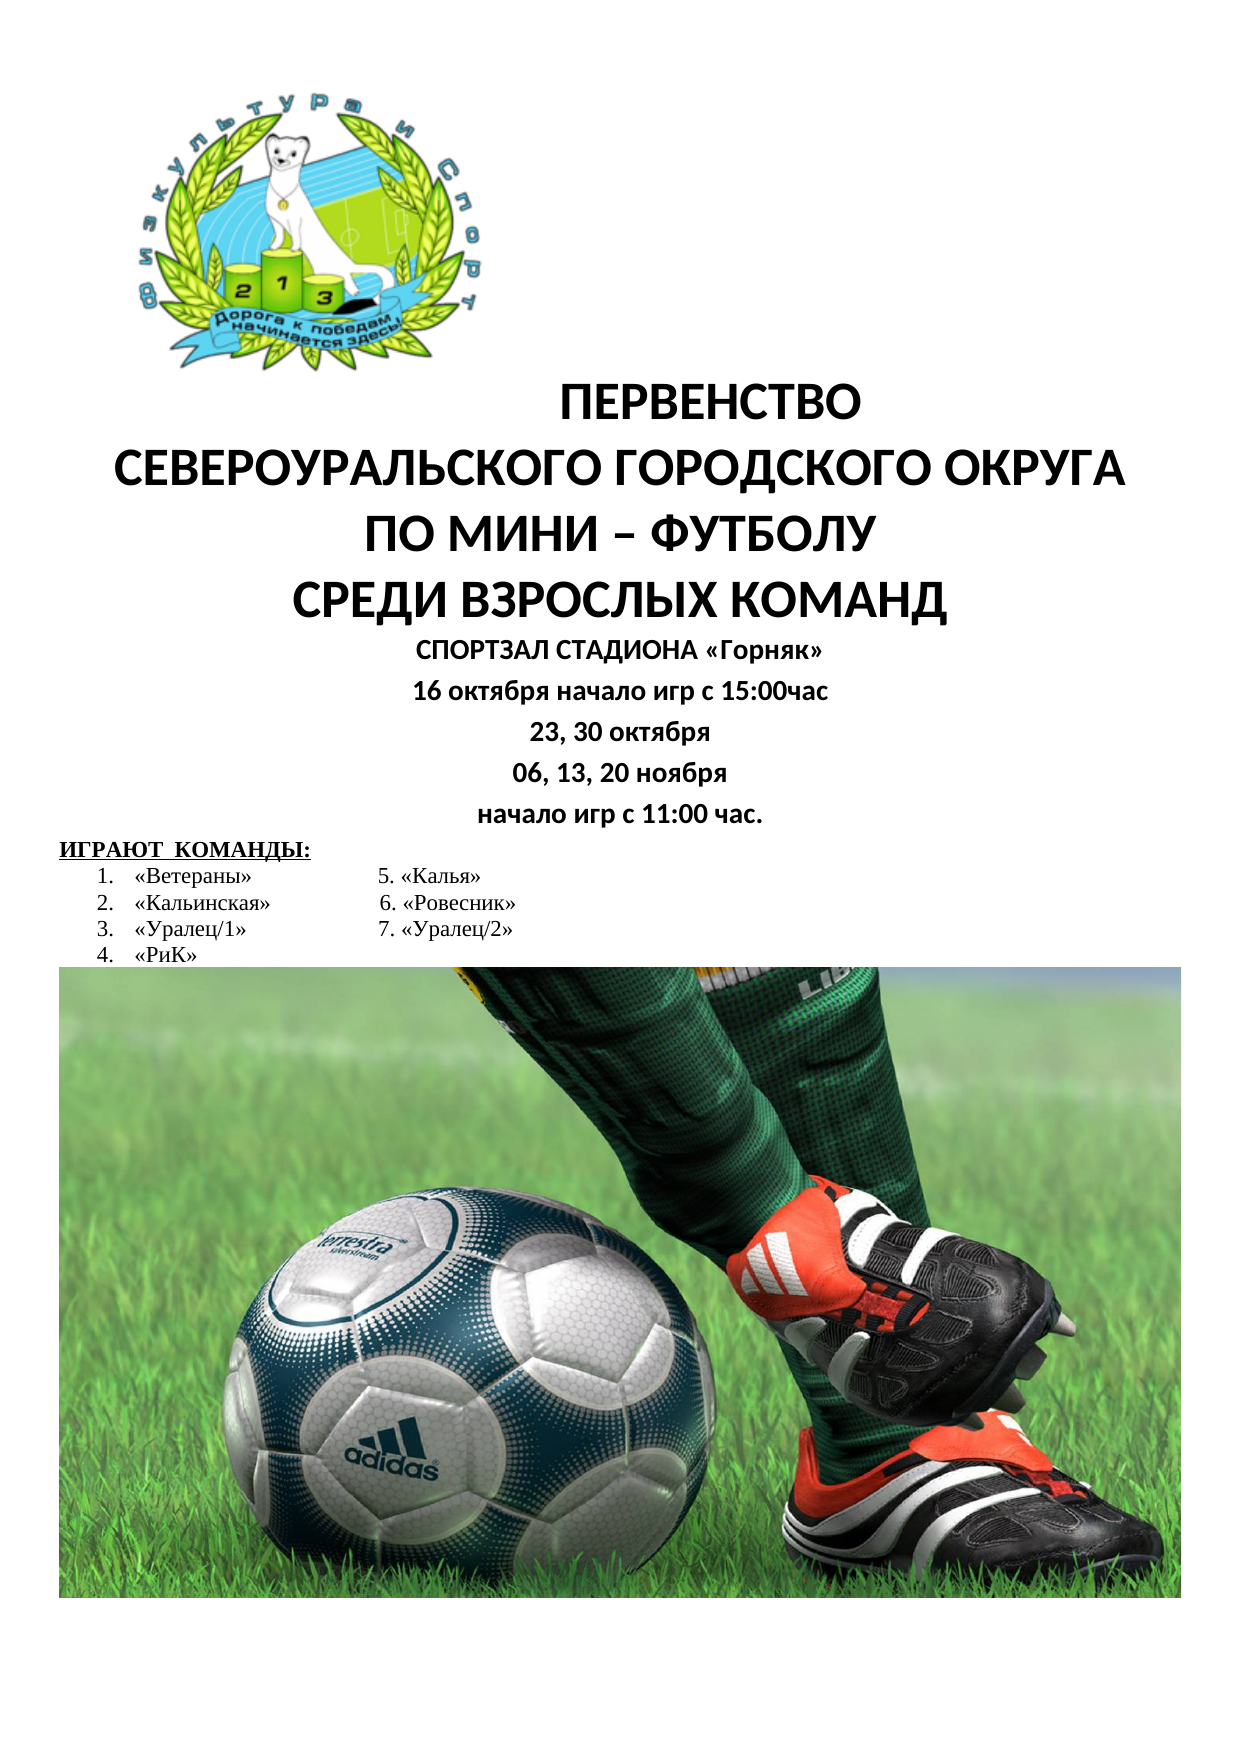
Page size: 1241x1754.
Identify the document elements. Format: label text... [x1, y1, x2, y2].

list «Кальинская» 6. «Ровесник» [97, 889, 1181, 915]
picture [59, 967, 1182, 1598]
list «РиК» [97, 941, 1181, 967]
text 23, 30 октября [59, 713, 1181, 749]
list «Ветераны» 5. «Калья» [97, 862, 1181, 889]
text ПО МИНИ – ФУТБОЛУ [59, 499, 1181, 565]
text СРЕДИ ВЗРОСЛЫХ КОМАНД [59, 565, 1181, 631]
text СПОРТЗАЛ СТАДИОНА «Горняк» [59, 631, 1181, 667]
text СЕВЕРОУРАЛЬСКОГО ГОРОДСКОГО ОКРУГА [59, 433, 1181, 499]
text 06, 13, 20 ноября [59, 754, 1181, 790]
text ИГРАЮТ КОМАНДЫ: [59, 836, 1181, 862]
text начало игр с 11:00 час. [59, 795, 1181, 831]
picture [59, 44, 559, 420]
text 16 октября начало игр с 15:00час [59, 672, 1181, 708]
list «Уралец/1» 7. «Уралец/2» [97, 915, 1181, 941]
